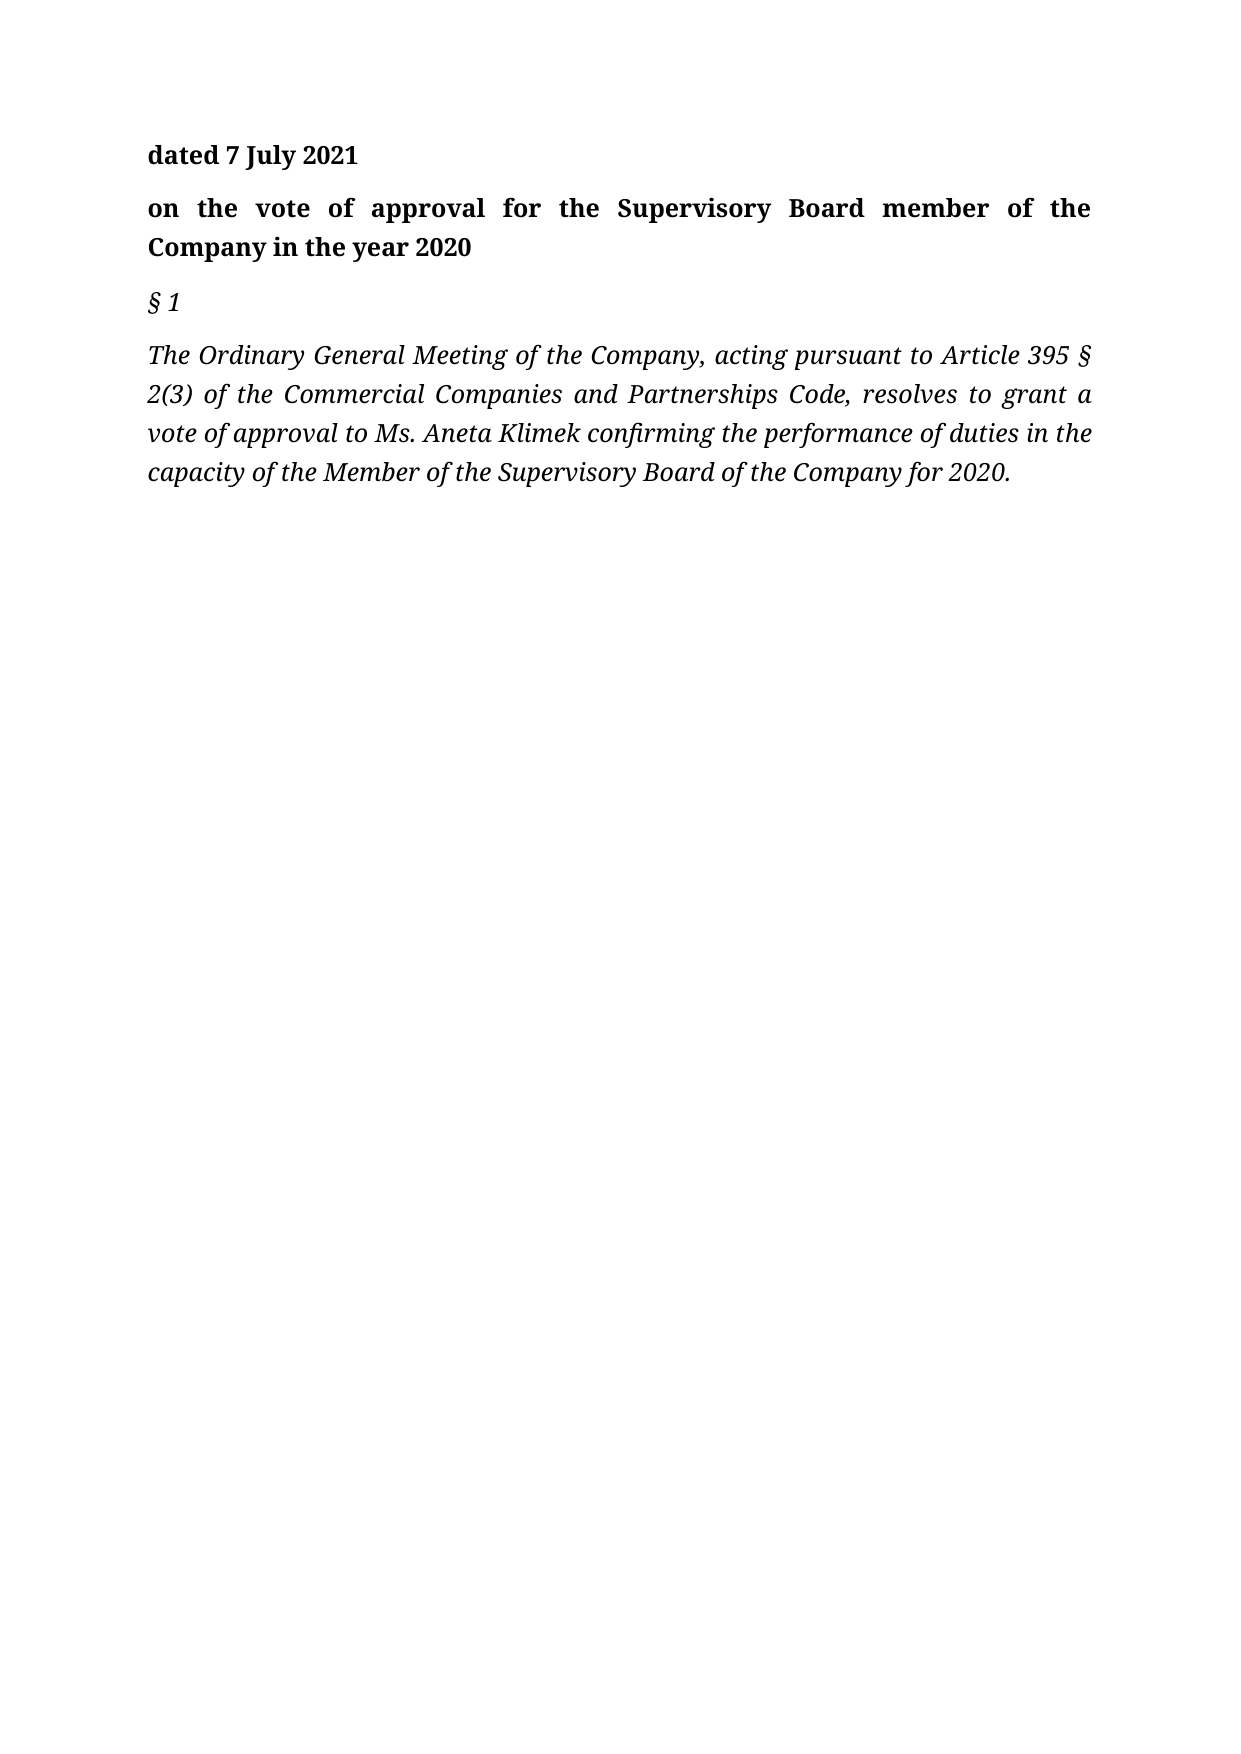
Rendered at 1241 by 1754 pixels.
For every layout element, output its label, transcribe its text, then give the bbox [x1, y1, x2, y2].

text dated 7 July 2021 [147, 137, 1105, 172]
text The Ordinary General Meeting of the Company, acting pursuant to Article 395 § 2(3) of the Commercial Companies and Partnerships Code, resolves to grant a vote of approval to Ms. Aneta Klimek confirming the performance of duties in the capacity of the Member of the Supervisory Board of the Company for 2020. [147, 337, 1093, 489]
text § 1 [147, 284, 1105, 318]
text on the vote of approval for the Supervisory Board member of the Company in the year 2020 [147, 191, 1093, 264]
